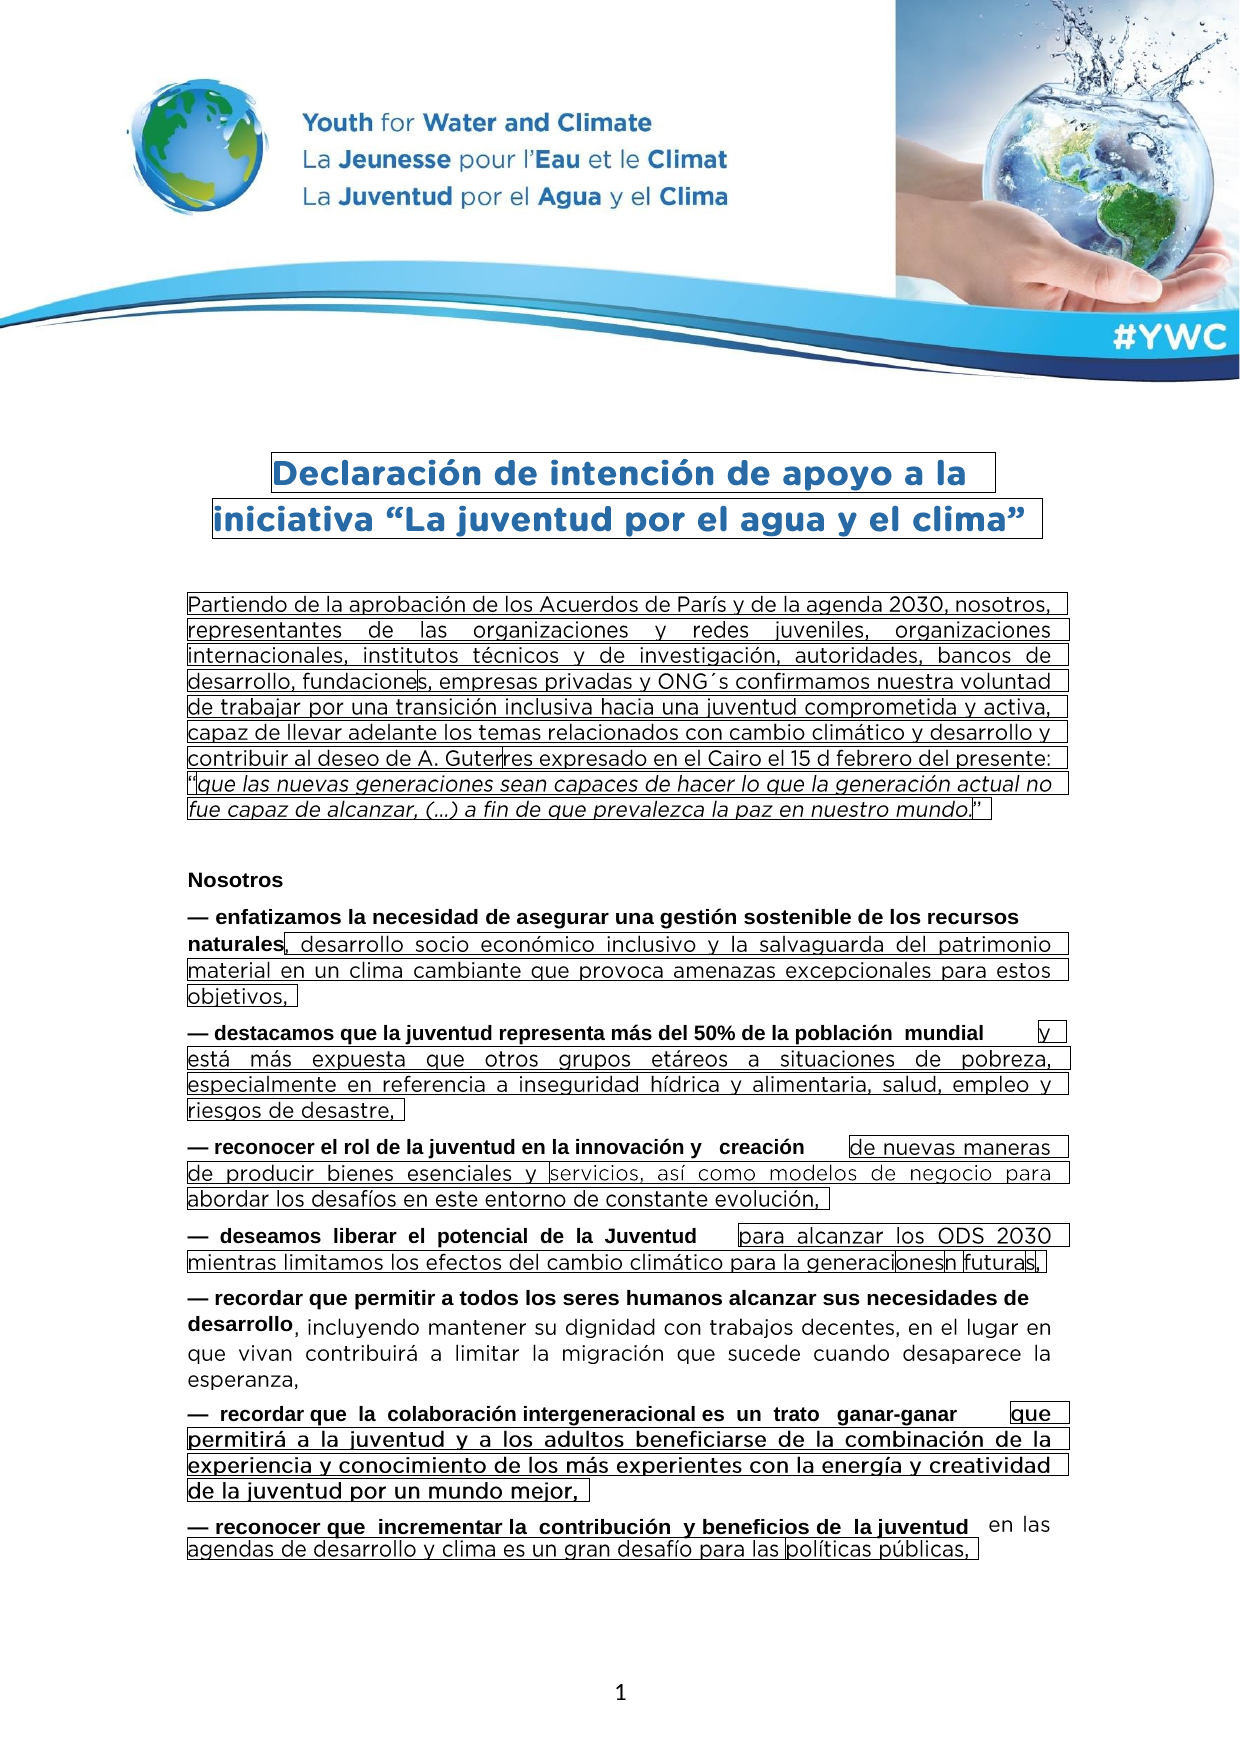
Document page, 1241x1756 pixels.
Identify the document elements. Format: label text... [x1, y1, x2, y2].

picture [188, 1099, 404, 1120]
picture [213, 499, 1042, 538]
picture [188, 1162, 549, 1183]
picture [188, 644, 1068, 665]
picture [188, 670, 417, 691]
picture [188, 1073, 1068, 1094]
picture [188, 1539, 785, 1559]
picture [272, 453, 995, 492]
picture [188, 747, 502, 768]
list enfatizamos la necesidad de asegurar una gestión sostenible de los recursos naturales [187, 905, 1051, 955]
picture [188, 721, 1067, 742]
picture [294, 1315, 1068, 1338]
picture [197, 772, 1068, 794]
picture [187, 1341, 1069, 1364]
picture [1011, 1402, 1069, 1408]
picture [188, 959, 1068, 980]
picture [188, 593, 1067, 614]
picture [187, 1367, 310, 1390]
list recordar que permitir a todos los seres humanos alcanzar sus necesidades de desarrollo [187, 1228, 1051, 1336]
picture [1039, 1021, 1066, 1042]
picture [188, 696, 1067, 717]
picture [418, 670, 1068, 691]
picture [739, 1224, 1069, 1246]
picture [188, 985, 297, 1006]
picture [988, 1512, 1067, 1535]
picture [188, 1188, 829, 1209]
picture [1051, 933, 1068, 954]
picture [850, 1136, 1068, 1157]
picture [973, 798, 991, 819]
text 1 [0, 1676, 1240, 1706]
picture [503, 747, 1067, 768]
picture [0, 0, 1240, 395]
picture [188, 619, 1069, 640]
picture [188, 1047, 1070, 1069]
list reconocer que incrementar la contribución y beneficios de la juventud [187, 1408, 1240, 1539]
picture [188, 798, 972, 819]
picture [550, 1162, 1069, 1183]
picture [786, 1539, 978, 1559]
text Nosotros [187, 868, 1095, 892]
picture [188, 772, 196, 794]
